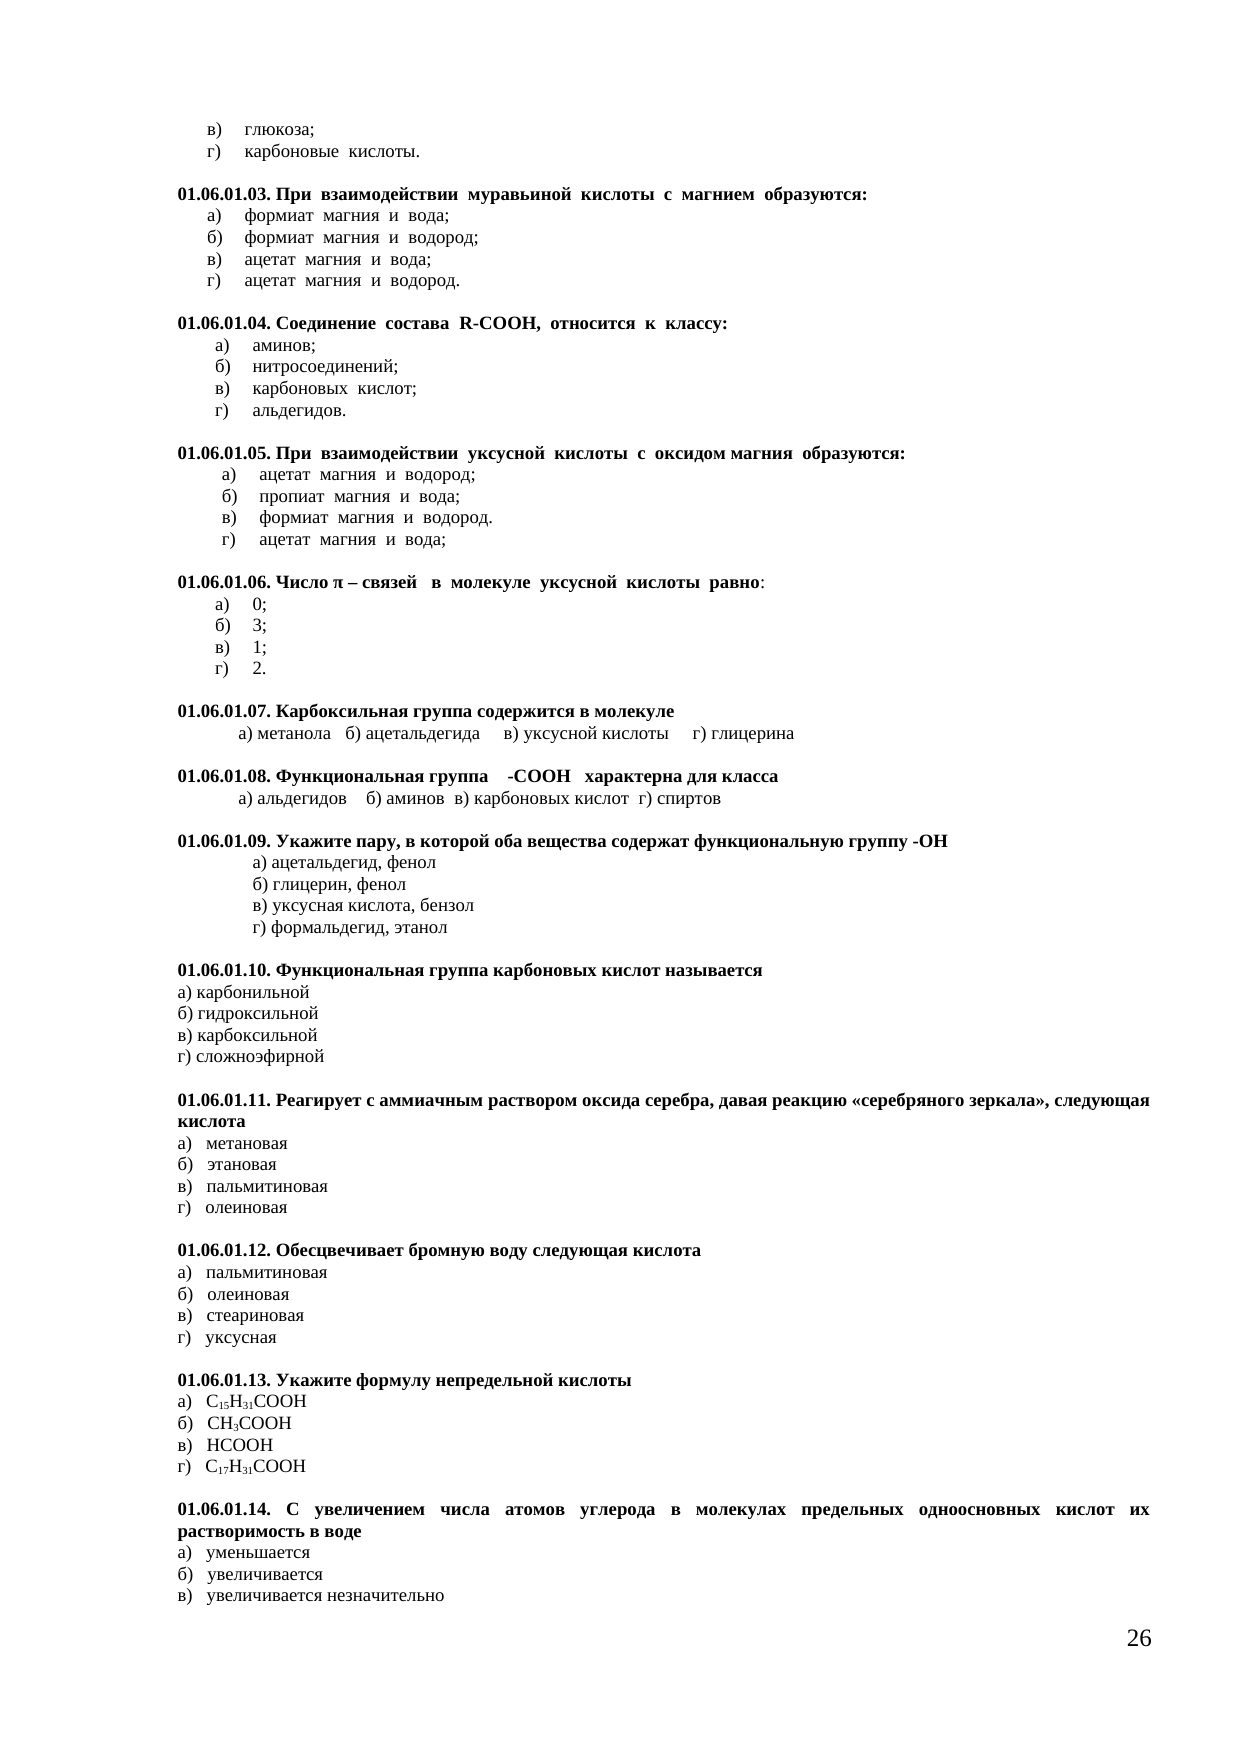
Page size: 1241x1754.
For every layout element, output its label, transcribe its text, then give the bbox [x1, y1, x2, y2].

text а) метанола б) ацетальдегида в) уксусной кислоты г) глицерина [177, 722, 1152, 743]
text б) СН3СООН [177, 1412, 1152, 1433]
text г) олеиновая [177, 1196, 1152, 1218]
text а) метановая [177, 1132, 1152, 1153]
list 0; [215, 592, 1152, 614]
text в) уксусная кислота, бензол [252, 894, 1152, 916]
text г) уксусная [177, 1326, 1152, 1347]
text в) пальмитиновая [177, 1175, 1152, 1196]
list ацетат магния и водород; [222, 463, 1152, 485]
list ацетат магния и вода; [222, 528, 1152, 549]
text 01.06.01.06. Число π – связей в молекуле уксусной кислоты равно: [177, 571, 1152, 592]
text а) пальмитиновая [177, 1261, 1152, 1282]
list 3; [215, 614, 1152, 636]
text 01.06.01.05. При взаимодействии уксусной кислоты с оксидом магния образуются: [177, 442, 1152, 463]
list 1; [215, 636, 1152, 657]
list ацетат магния и водород. [207, 269, 1152, 291]
list глюкоза; [207, 118, 1152, 140]
list формиат магния и водород; [207, 226, 1152, 247]
text 01.06.01.09. Укажите пару, в которой оба вещества содержат функциональную группу -OH [177, 830, 1152, 851]
text а) C15H31COOH [177, 1390, 1152, 1412]
text 01.06.01.03. При взаимодействии муравьиной кислоты с магнием образуются: [177, 183, 1152, 204]
list 2. [215, 657, 1152, 679]
text 01.06.01.14. С увеличением числа атомов углерода в молекулах предельных одноосновных кислот их растворимость в воде [177, 1498, 1152, 1541]
list альдегидов. [215, 398, 1152, 420]
text г) формальдегид, этанол [252, 916, 1152, 937]
text 01.06.01.13. Укажите формулу непредельной кислоты [177, 1369, 1152, 1390]
text 01.06.01.04. Соединение состава R-СООН, относится к классу: [177, 312, 1152, 334]
list пропиат магния и вода; [222, 485, 1152, 506]
text б) этановая [177, 1153, 1152, 1175]
text 01.06.01.11. Реагирует с аммиачным раствором оксида серебра, давая реакцию «серебряного зеркала», следующая кислота [177, 1088, 1152, 1132]
list аминов; [215, 334, 1152, 355]
text б) увеличивается [177, 1563, 1152, 1584]
list формиат магния и водород. [222, 506, 1152, 528]
list ацетат магния и вода; [207, 247, 1152, 269]
text б) гидроксильной [177, 1002, 1152, 1024]
text а) альдегидов б) аминов в) карбоновых кислот г) спиртов [177, 787, 1152, 808]
text а) ацетальдегид, фенол [252, 851, 1152, 873]
list карбоновых кислот; [215, 377, 1152, 398]
text в) увеличивается незначительно [177, 1584, 1152, 1606]
text 01.06.01.08. Функциональная группа -СООН характерна для класса [177, 765, 1152, 787]
text а) карбонильной [177, 981, 1152, 1002]
text 01.06.01.10. Функциональная группа карбоновых кислот называется [177, 959, 1152, 981]
list нитросоединений; [215, 355, 1152, 377]
list формиат магния и вода; [207, 204, 1152, 226]
text б) олеиновая [177, 1282, 1152, 1304]
text 01.06.01.07. Карбоксильная группа содержится в молекуле [177, 700, 1152, 722]
list карбоновые кислоты. [207, 140, 1152, 161]
text а) уменьшается [177, 1541, 1152, 1563]
text г) C17H31COOH [177, 1455, 1152, 1477]
text 01.06.01.12. Обесцвечивает бромную воду следующая кислота [177, 1239, 1152, 1261]
text б) глицерин, фенол [252, 873, 1152, 894]
text в) НСООН [177, 1433, 1152, 1455]
text в) карбоксильной [177, 1024, 1152, 1045]
text в) стеариновая [177, 1304, 1152, 1326]
text г) сложноэфирной [177, 1045, 1152, 1067]
